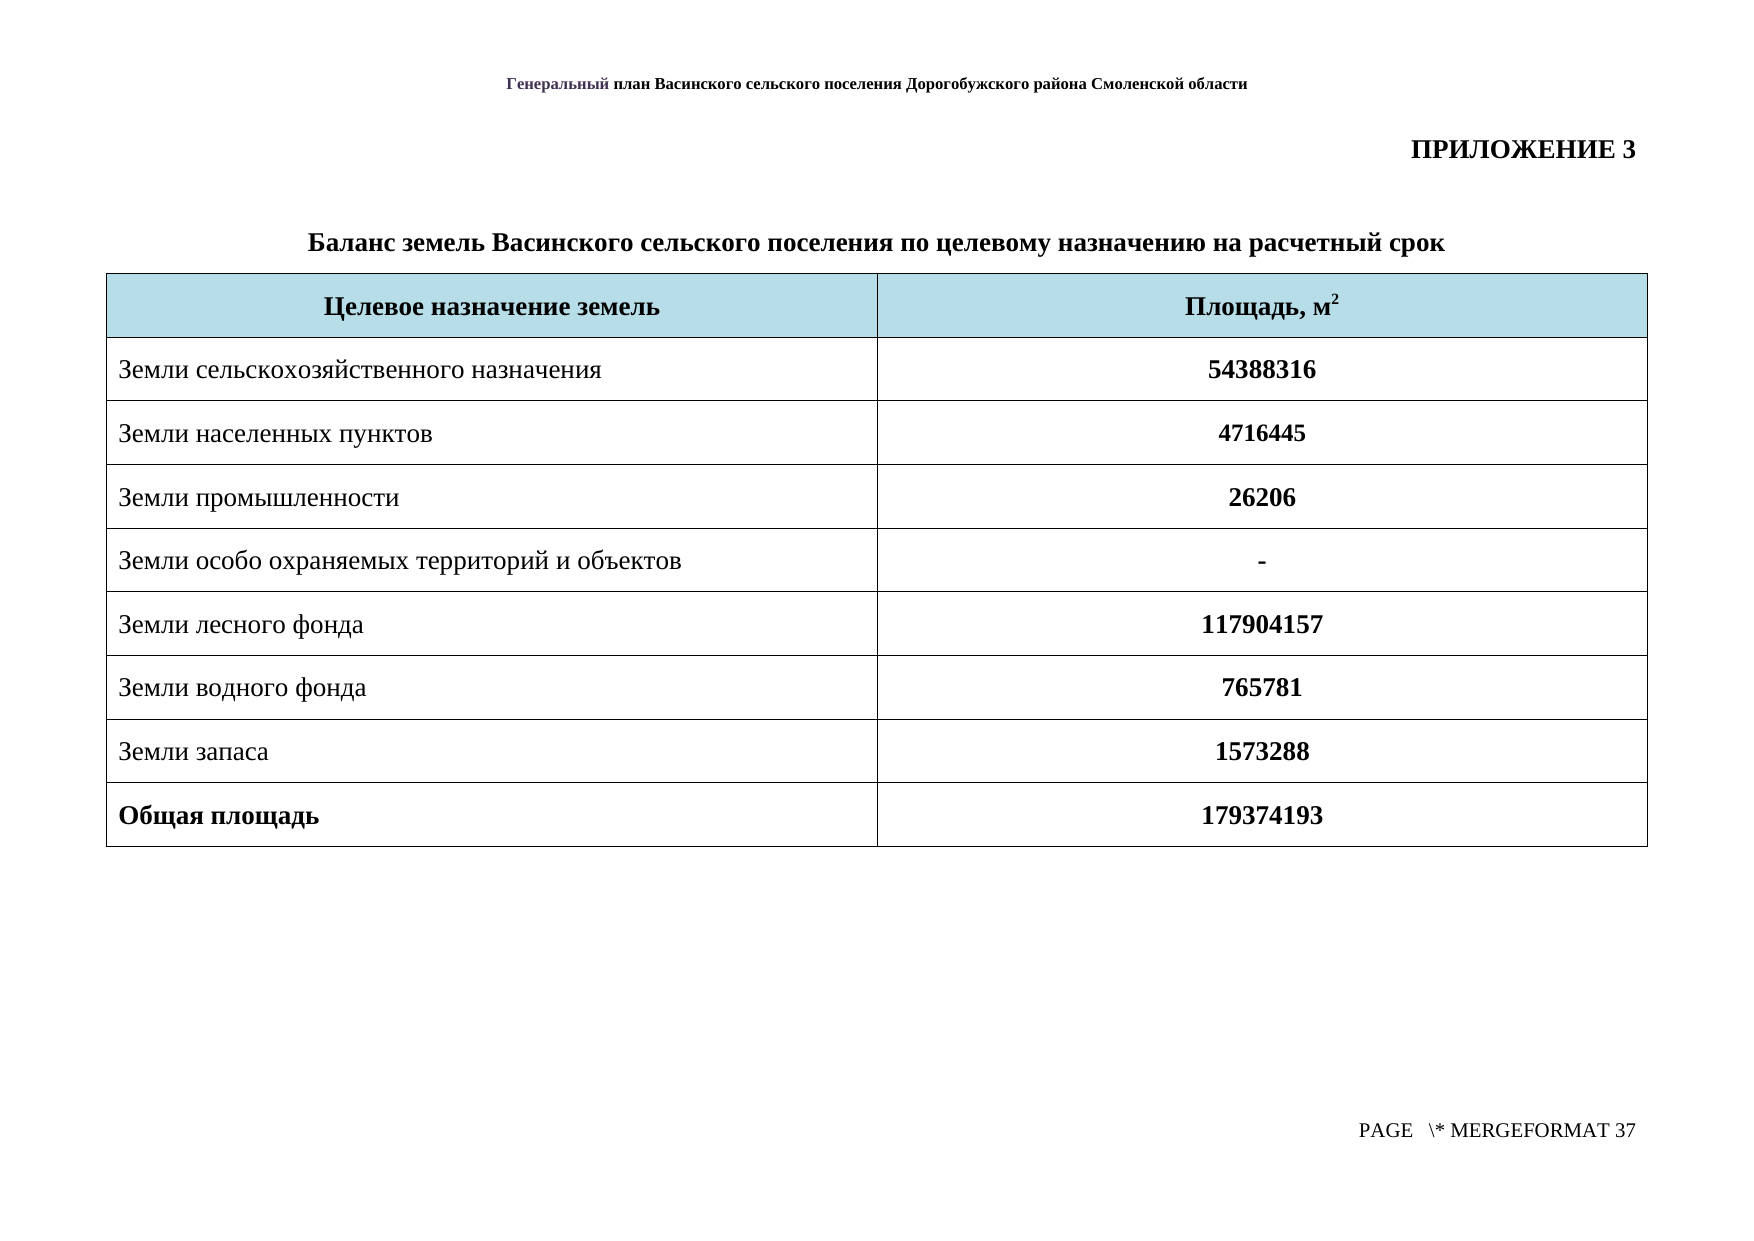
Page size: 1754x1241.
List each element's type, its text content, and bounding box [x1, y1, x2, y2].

table_cell 765781 [878, 656, 1647, 718]
table_cell Земли промышленности [107, 465, 877, 527]
text ПРИЛОЖЕНИЕ 3 [118, 133, 1636, 164]
table_header Целевое назначение земель [107, 274, 877, 337]
table_cell Земли водного фонда [107, 656, 877, 718]
table_cell 117904157 [878, 592, 1647, 655]
table_cell 54388316 [878, 338, 1647, 400]
table_cell 4716445 [878, 401, 1647, 464]
table_cell - [878, 529, 1647, 591]
table_cell Общая площадь [107, 783, 877, 846]
table_cell 26206 [878, 465, 1647, 527]
table_cell Земли сельскохозяйственного назначения [107, 338, 877, 400]
table_cell Земли лесного фонда [107, 592, 877, 655]
table_cell 179374193 [878, 783, 1647, 846]
table_cell Земли запаса [107, 720, 877, 782]
table_cell 1573288 [878, 720, 1647, 782]
text Баланс земель Васинского сельского поселения по целевому назначению на расчетный срок [118, 226, 1636, 257]
table_header Площадь, м2 [878, 274, 1647, 337]
table_cell Земли населенных пунктов [107, 401, 877, 464]
table_cell Земли особо охраняемых территорий и объектов [107, 529, 877, 591]
